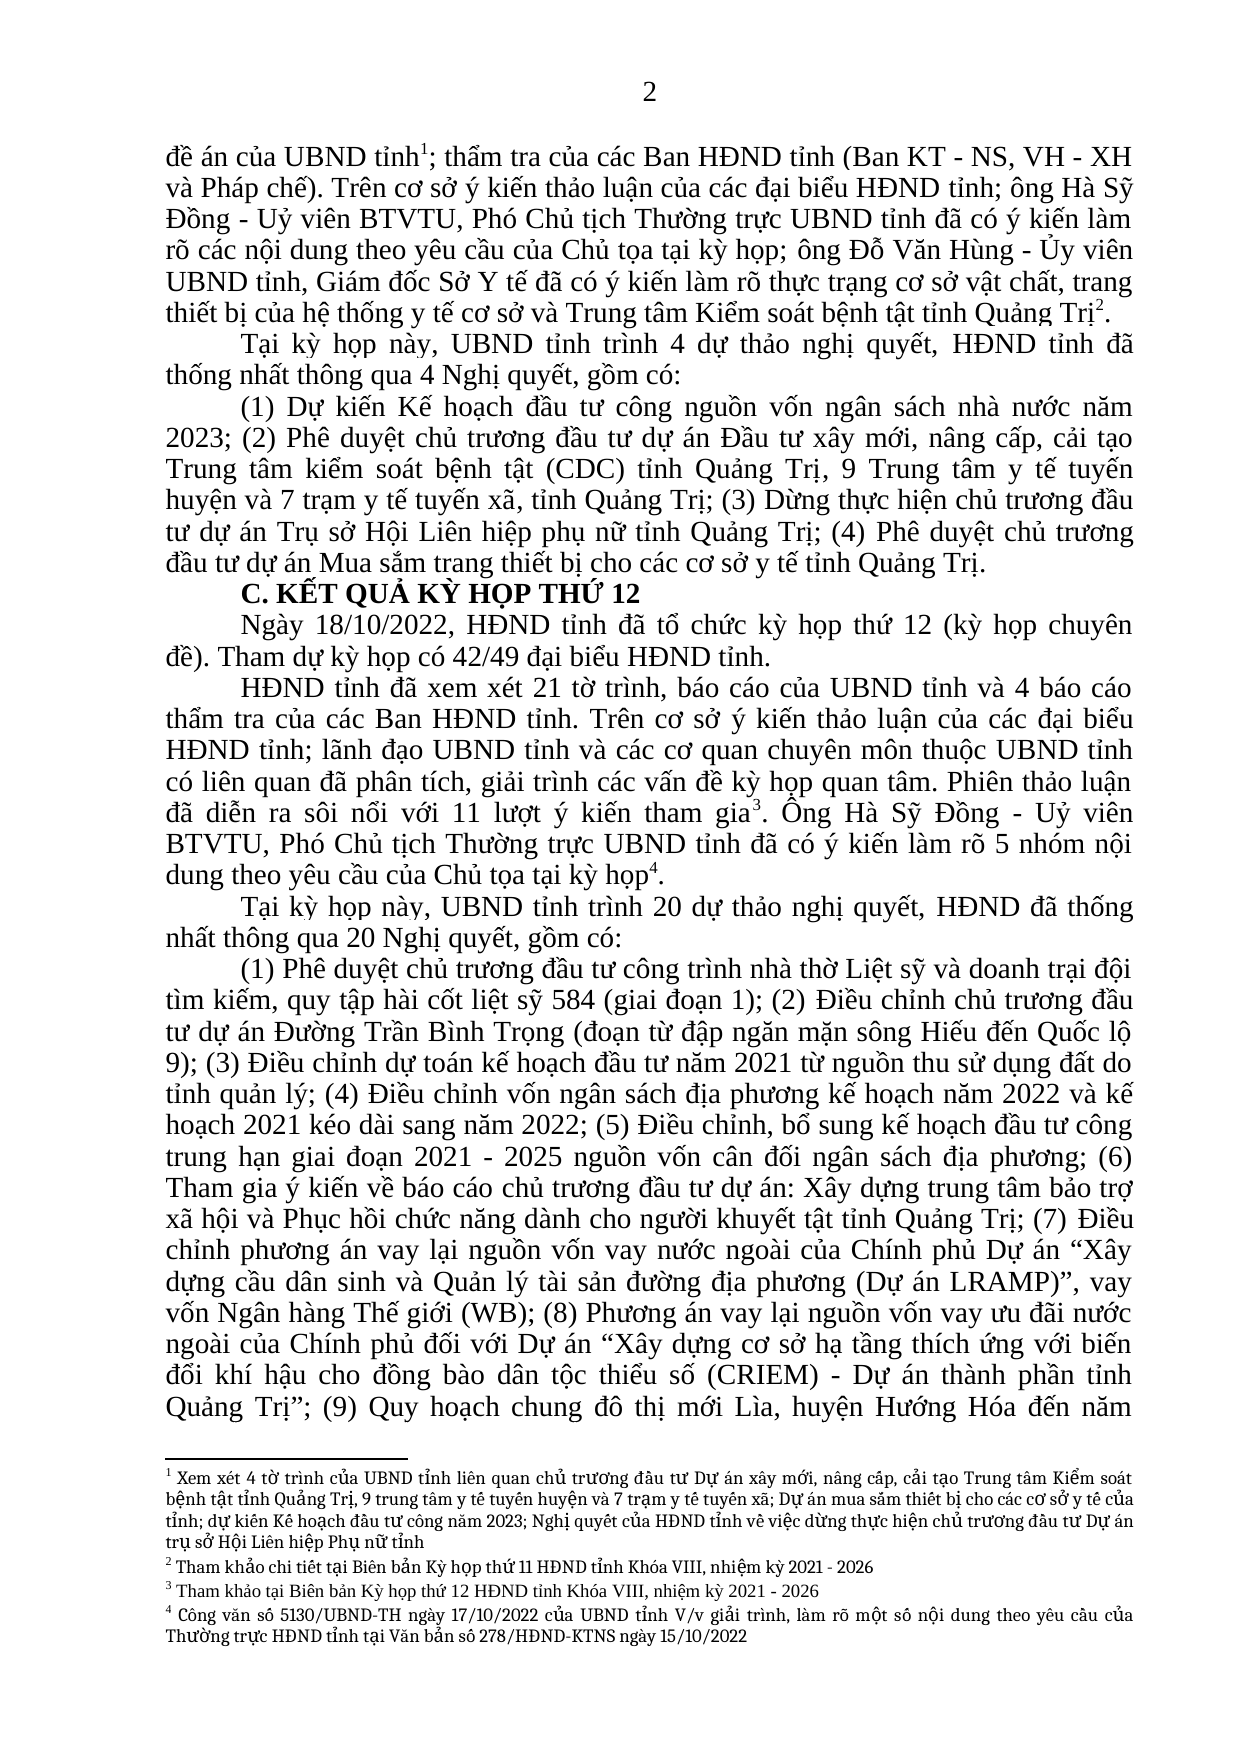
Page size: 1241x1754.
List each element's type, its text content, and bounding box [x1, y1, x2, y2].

text Ngày 18/10/2022, HĐND tỉnh đã tổ chức kỳ họp thứ 12 (kỳ họp chuyên đề). Tham dự kỳ họp có 42/49 đại biểu HĐND tỉnh. [165, 610, 1134, 672]
text (1) Dự kiến Kế hoạch đầu tư công nguồn vốn ngân sách nhà nước năm 2023; (2) Phê duyệt chủ trương đầu tư dự án Đầu tư xây mới, nâng cấp, cải tạo Trung tâm kiểm soát bệnh tật (CDC) tỉnh Quảng Trị, 9 Trung tâm y tế tuyến huyện và 7 trạm y tế tuyến xã, tỉnh Quảng Trị; (3) Dừng thực hiện chủ trương đầu tư dự án Trụ sở Hội Liên hiệp phụ nữ tỉnh Quảng Trị; (4) Phê duyệt chủ trương đầu tư dự án Mua sắm trang thiết bị cho các cơ sở y tế tỉnh Quảng Trị. [165, 391, 1134, 578]
text Tại kỳ họp này, UBND tỉnh trình 20 dự thảo nghị quyết, HĐND đã thống nhất thông qua 20 Nghị quyết, gồm có: [165, 891, 1134, 953]
text Tại kỳ họp này, UBND tỉnh trình 4 dự thảo nghị quyết, HĐND tỉnh đã thống nhất thông qua 4 Nghị quyết, gồm có: [165, 328, 1134, 391]
text HĐND tỉnh đã xem xét 21 tờ trình, báo cáo của UBND tỉnh và 4 báo cáo thẩm tra của các Ban HĐND tỉnh. Trên cơ sở ý kiến thảo luận của các đại biểu HĐND tỉnh; lãnh đạo UBND tỉnh và các cơ quan chuyên môn thuộc UBND tỉnh có liên quan đã phân tích, giải trình các vấn đề kỳ họp quan tâm. Phiên thảo luận đã diễn ra sôi nổi với 11 lượt ý kiến tham gia. Ông Hà Sỹ Đồng - Uỷ viên BTVTU, Phó Chủ tịch Thường trực UBND tỉnh đã có ý kiến làm rõ 5 nhóm nội dung theo yêu cầu của Chủ tọa tại kỳ họp. [165, 672, 1134, 891]
text C. KẾT QUẢ KỲ HỌP THỨ 12 [165, 578, 1134, 610]
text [165, 141, 1134, 328]
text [164, 953, 1135, 1423]
